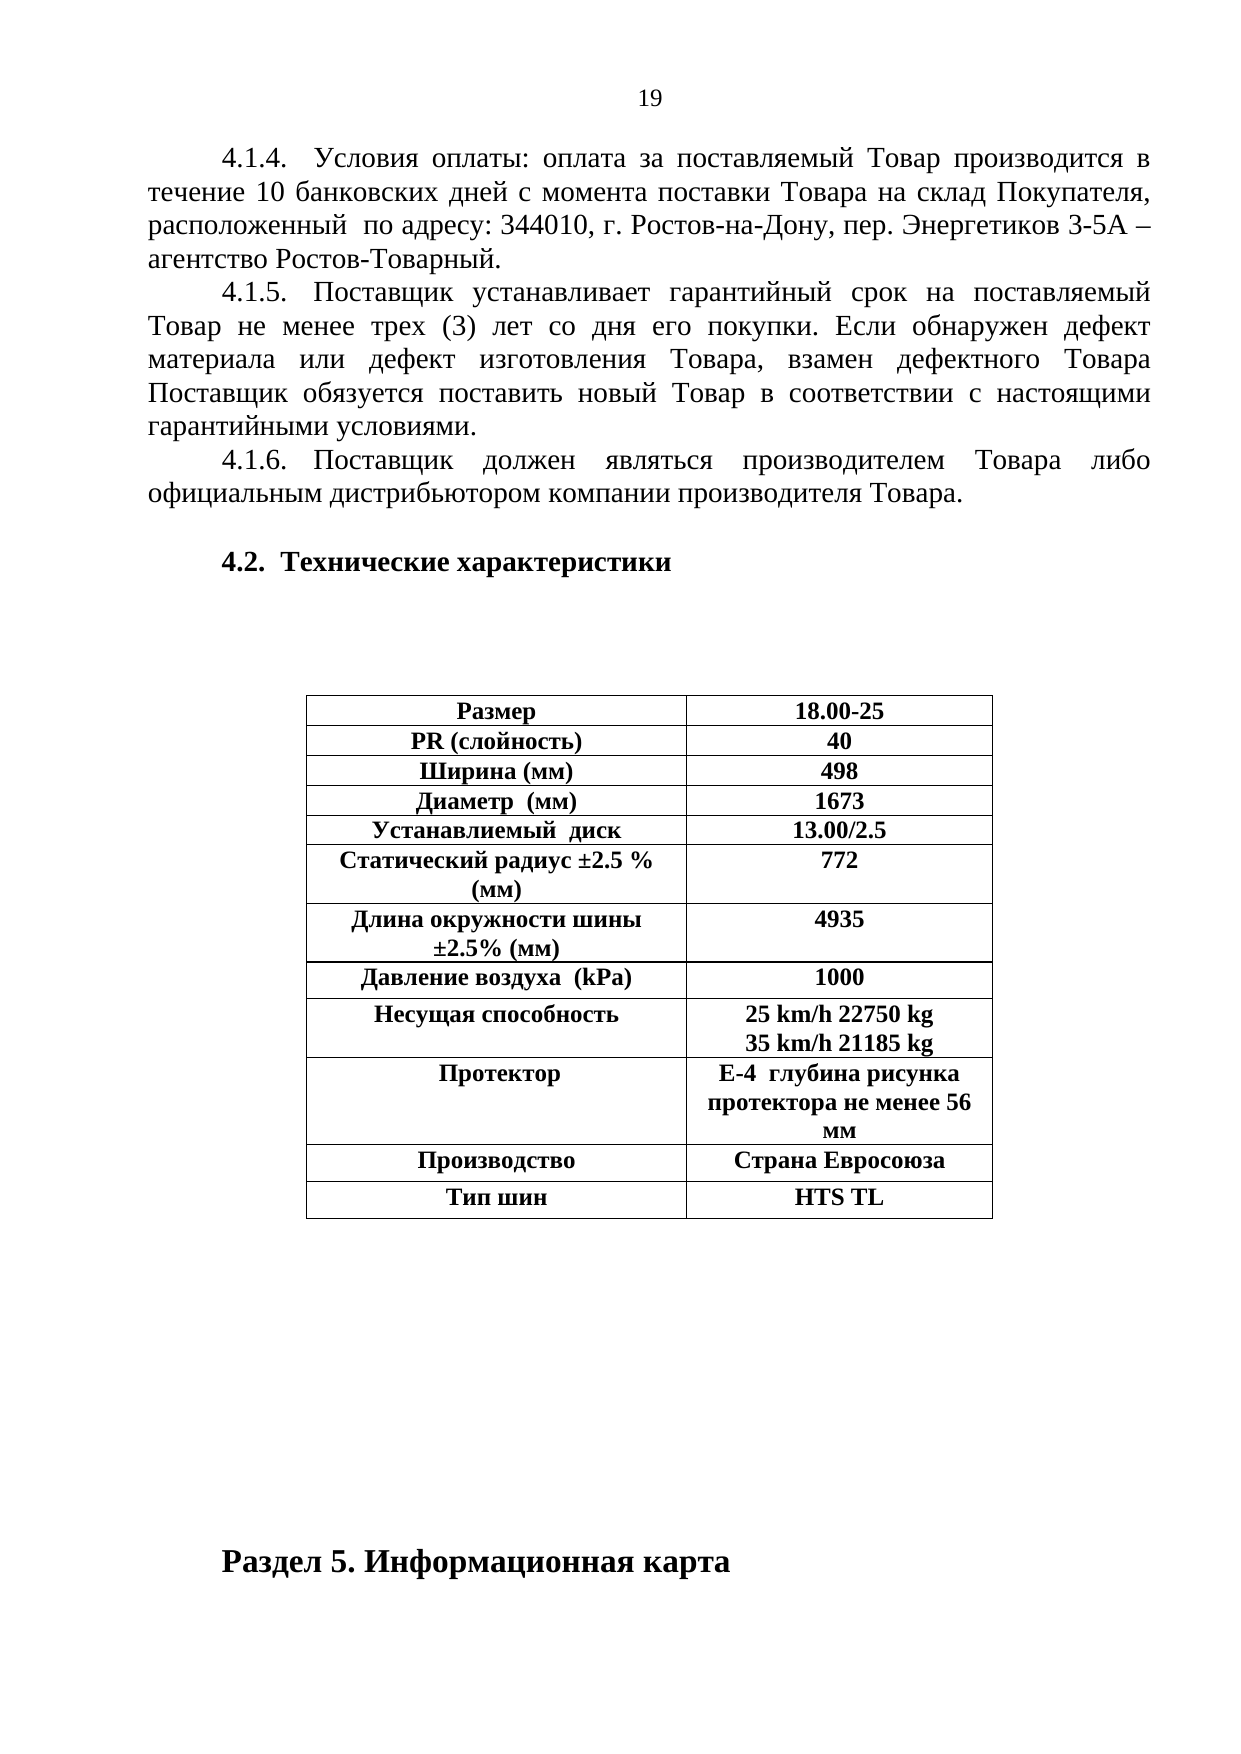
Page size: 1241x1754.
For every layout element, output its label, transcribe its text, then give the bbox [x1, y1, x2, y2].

table_cell Длина окружности шины ±2.5% (мм) [307, 904, 686, 961]
list Поставщик должен являться производителем Товара либо официальным дистрибьютором компании производителя Товара. [148, 442, 1152, 509]
table_cell 772 [687, 845, 992, 903]
table_cell 13.00/2.5 [687, 816, 992, 844]
table_cell Производство [307, 1145, 686, 1181]
table_cell Ширина (мм) [307, 756, 686, 785]
list Поставщик устанавливает гарантийный срок на поставляемый Товар не менее трех (3) лет со дня его покупки. Если обнаружен дефект материала или дефект изготовления Товара, взамен дефектного Товара Поставщик обязуется поставить новый Товар в соответствии с настоящими гарантийными условиями. [148, 274, 1152, 442]
table_cell Страна Евросоюза [687, 1145, 992, 1181]
table_cell Е-4 глубина рисунка протектора не менее 56 мм [687, 1058, 992, 1144]
text Раздел 5. Информационная карта [148, 1541, 1152, 1579]
table_cell Давление воздуха (kPa) [307, 963, 686, 998]
table_cell PR (слойность) [307, 726, 686, 755]
table_cell 1000 [687, 963, 992, 998]
table_header Размер [307, 696, 686, 725]
list Технические характеристики [221, 545, 1150, 578]
table_cell 1673 [687, 786, 992, 814]
table_cell Тип шин [307, 1182, 686, 1218]
table_cell Диаметр (мм) [307, 786, 686, 814]
table_cell Статический радиус ±2.5 % (мм) [307, 845, 686, 903]
table_cell HTS TL [687, 1182, 992, 1218]
table_cell Протектор [307, 1058, 686, 1144]
list Условия оплаты: оплата за поставляемый Товар производится в течение 10 банковских дней с момента поставки Товара на склад Покупателя, расположенный по адресу: 344010, г. Ростов-на-Дону, пер. Энергетиков 3-5А – агентство Ростов-Товарный. [148, 140, 1152, 274]
table_cell Несущая способность [307, 999, 686, 1057]
table_cell 40 [687, 726, 992, 755]
table_cell Устанавлиемый диск [307, 816, 686, 844]
table_header 18.00-25 [687, 696, 992, 725]
table_cell 25 km/h 22750 kg 35 km/h 21185 kg [687, 999, 992, 1057]
table_cell 498 [687, 756, 992, 785]
table_cell 4935 [687, 904, 992, 961]
